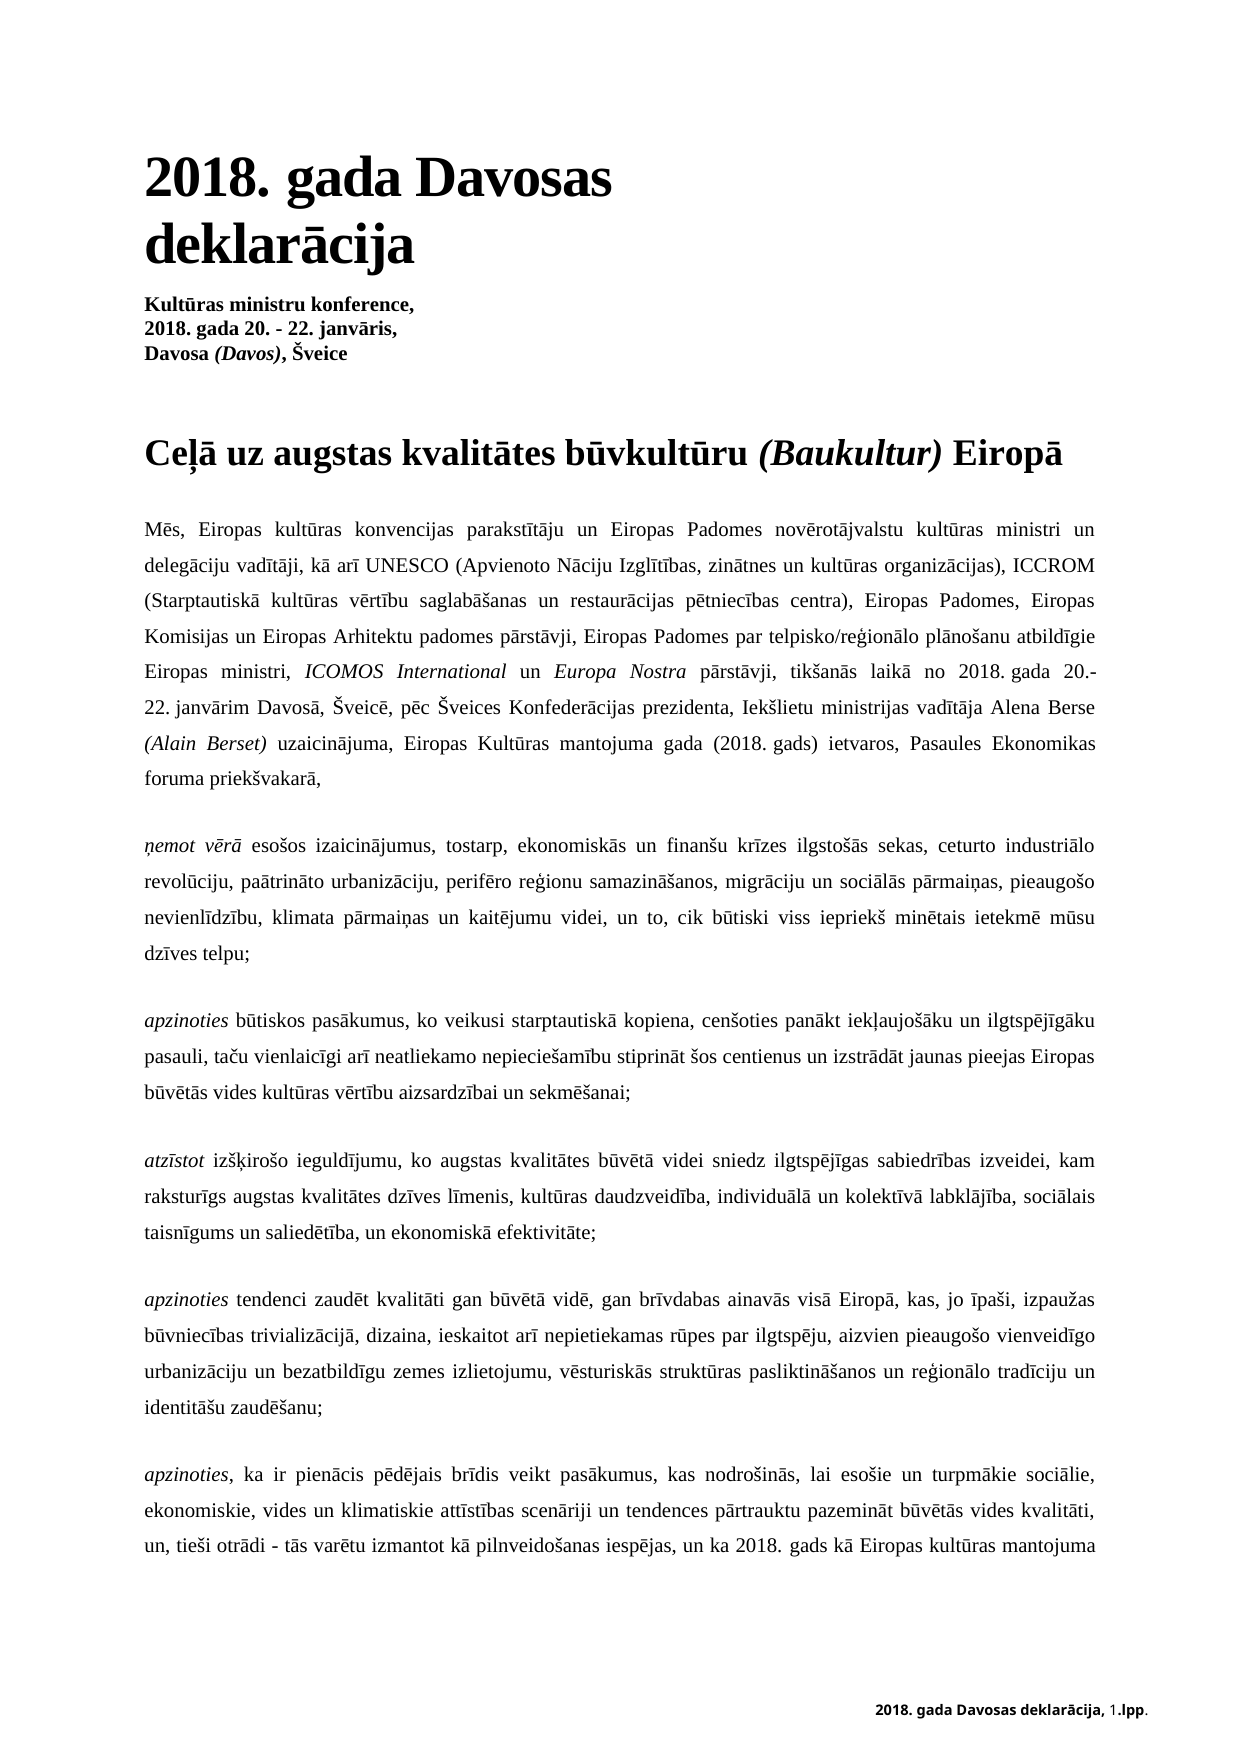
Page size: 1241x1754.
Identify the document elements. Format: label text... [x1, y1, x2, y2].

subtitle Ceļā uz augstas kvalitātes būvkultūru (Baukultur) Eiropā [943, 439, 1096, 472]
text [144, 1453, 1096, 1560]
text deklarācija [144, 210, 1096, 277]
text 2018. gada Davosas [144, 143, 1096, 210]
text apzinoties tendenci zaudēt kvalitāti gan būvētā vidē, gan brīvdabas ainavās visā Eiropā, kas, jo īpaši, izpaužas būvniecības trivializācijā, dizaina, ieskaitot arī nepietiekamas rūpes par ilgtspēju, aizvien pieaugošo vienveidīgo urbanizāciju un bezatbildīgu zemes izlietojumu, vēsturiskās struktūras pasliktināšanos un reģionālo tradīciju un identitāšu zaudēšanu; [144, 1278, 1096, 1422]
subtitle Ceļā uz augstas kvalitātes būvkultūru (Baukultur) Eiropā [144, 439, 758, 472]
text Mēs, Eiropas kultūras konvencijas parakstītāju un Eiropas Padomes novērotājvalstu kultūras ministri un delegāciju vadītāji, kā arī UNESCO (Apvienoto Nāciju Izglītības, zinātnes un kultūras organizācijas), ICCROM (Starptautiskā kultūras vērtību saglabāšanas un restaurācijas pētniecības centra), Eiropas Padomes, Eiropas Komisijas un Eiropas Arhitektu padomes pārstāvji, Eiropas Padomes par telpisko/reģionālo plānošanu atbildīgie Eiropas ministri, ICOMOS International un Europa Nostra pārstāvji, tikšanās laikā no 2018. gada 20.- 22. janvārim Davosā, Šveicē, pēc Šveices Konfederācijas prezidenta, Iekšlietu ministrijas vadītāja Alena Berse (Alain Berset) uzaicinājuma, Eiropas Kultūras mantojuma gada (2018. gads) ietvaros, Pasaules Ekonomikas foruma priekšvakarā, [144, 508, 1096, 793]
text apzinoties būtiskos pasākumus, ko veikusi starptautiskā kopiena, cenšoties panākt iekļaujošāku un ilgtspējīgāku pasauli, taču vienlaicīgi arī neatliekamo nepieciešamību stiprināt šos centienus un izstrādāt jaunas pieejas Eiropas būvētās vides kultūras vērtību aizsardzībai un sekmēšanai; [144, 999, 1096, 1107]
text atzīstot izšķirošo ieguldījumu, ko augstas kvalitātes būvētā videi sniedz ilgtspējīgas sabiedrības izveidei, kam raksturīgs augstas kvalitātes dzīves līmenis, kultūras daudzveidība, individuālā un kolektīvā labklājība, sociālais taisnīgums un saliedētība, un ekonomiskā efektivitāte; [144, 1138, 1096, 1246]
text Kultūras ministru konference, 2018. gada 20. - 22. janvāris, Davosa (Davos), Šveice [144, 292, 457, 364]
text ņemot vērā esošos izaicinājumus, tostarp, ekonomiskās un finanšu krīzes ilgstošās sekas, ceturto industriālo revolūciju, paātrināto urbanizāciju, perifēro reģionu samazināšanos, migrāciju un sociālās pārmaiņas, pieaugošo nevienlīdzību, klimata pārmaiņas un kaitējumu videi, un to, cik būtiski viss iepriekš minētais ietekmē mūsu dzīves telpu; [144, 823, 1096, 968]
